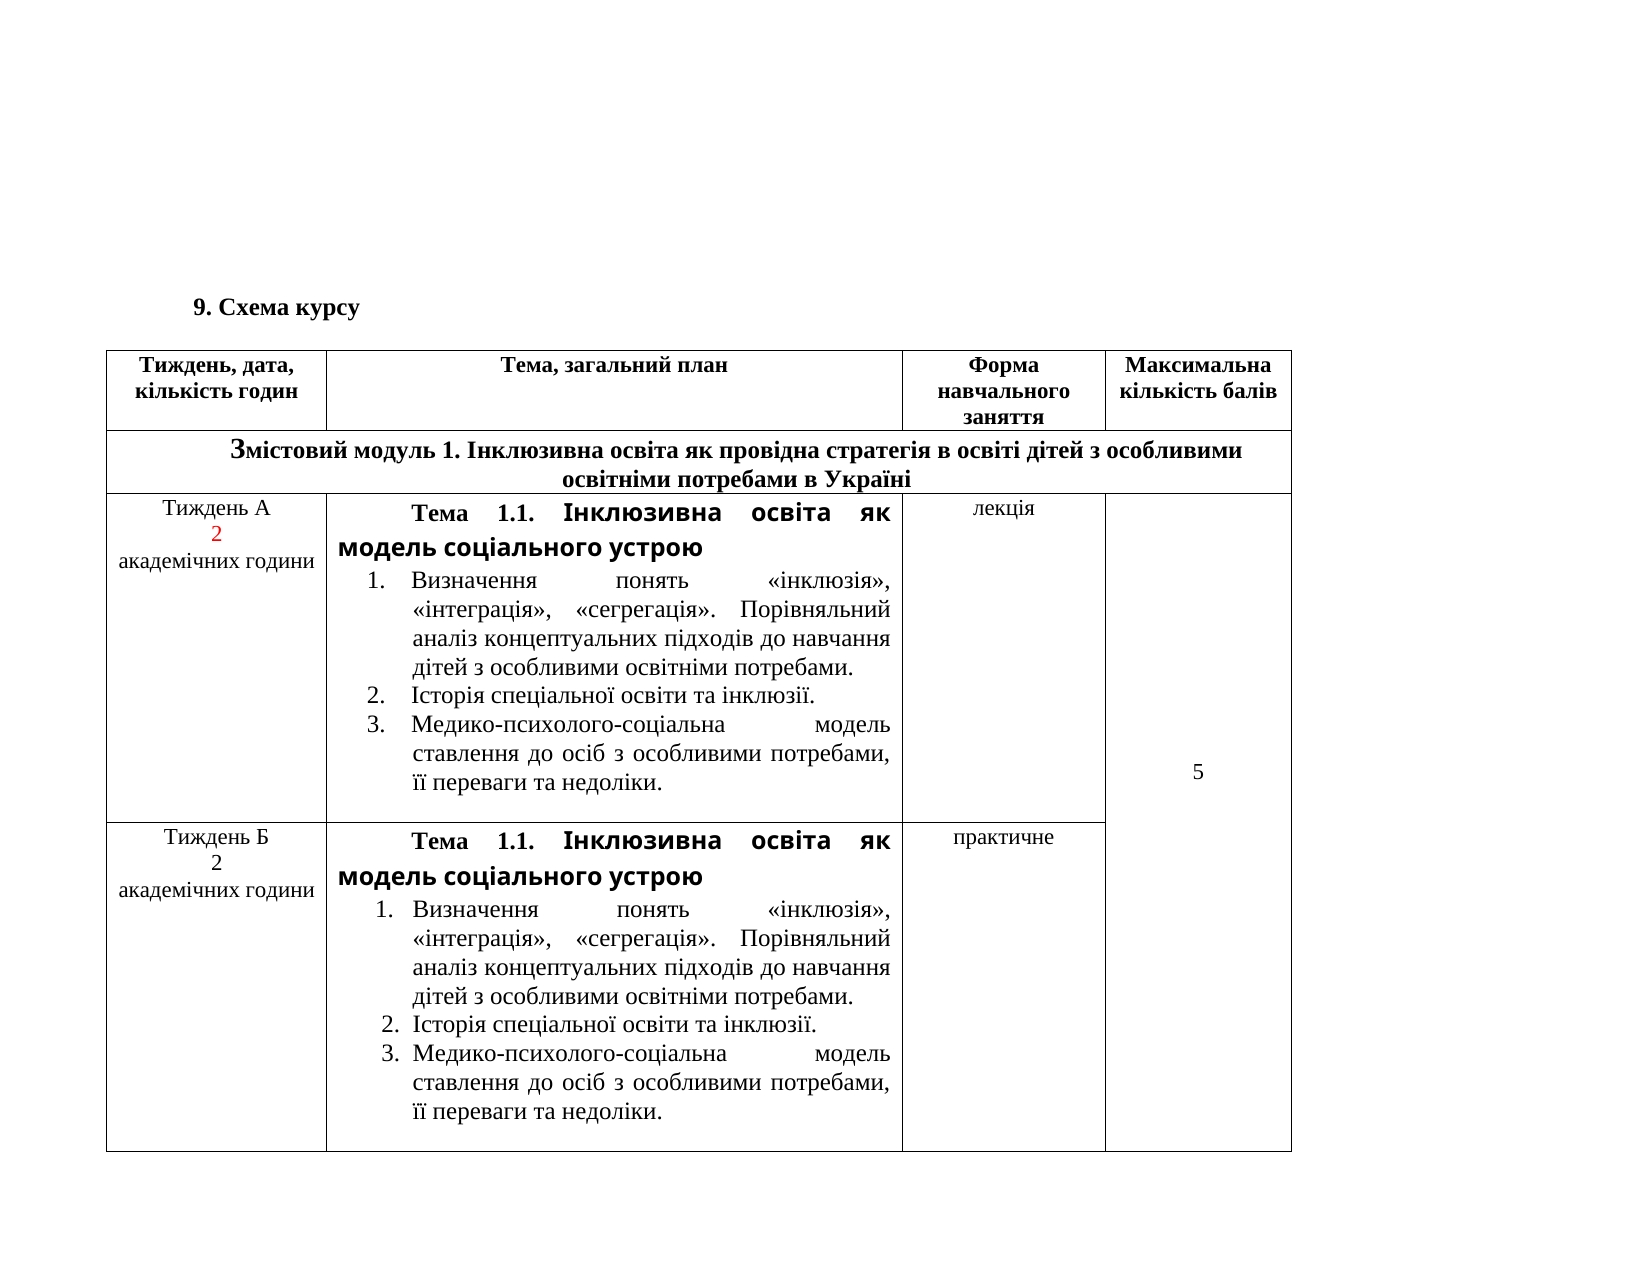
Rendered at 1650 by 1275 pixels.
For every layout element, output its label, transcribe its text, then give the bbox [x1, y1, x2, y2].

text 9. Схема курсу [193, 292, 1532, 321]
table_cell Змістовий модуль 1. Інклюзивна освіта як провідна стратегія в освіті дітей з особливими освітніми потребами в Україні [107, 431, 1291, 493]
table_header Тема, загальний план [327, 351, 902, 430]
table_header Форма навчального заняття [903, 351, 1105, 430]
table_cell лекція [903, 494, 1105, 822]
table_cell Тема 1.1. Інклюзивна освіта як модель соціального устрою Визначення понять «інклюзія», «інтеграція», «сегрегація». Порівняльний аналіз концептуальних підходів до навчання дітей з особливими освітніми потребами. Історія спеціальної освіти та інклюзії. Медико-психолого-соціальна модель ставлення до осіб з особливими потребами, її переваги та недоліки. [327, 494, 902, 822]
table_cell Тиждень А 2 академічних години [107, 494, 326, 822]
table_header Максимальна кількість балів [1106, 351, 1291, 430]
table_header Тиждень, дата, кількість годин [107, 351, 326, 430]
table_cell Тема 1.1. Інклюзивна освіта як модель соціального устрою Визначення понять «інклюзія», «інтеграція», «сегрегація». Порівняльний аналіз концептуальних підходів до навчання дітей з особливими освітніми потребами. Історія спеціальної освіти та інклюзії. Медико-психолого-соціальна модель ставлення до осіб з особливими потребами, її переваги та недоліки. [327, 823, 902, 1151]
table_cell Тиждень Б 2 академічних години [107, 823, 326, 1151]
table_cell практичне [903, 823, 1105, 1151]
table_cell 5 [1106, 494, 1291, 1151]
